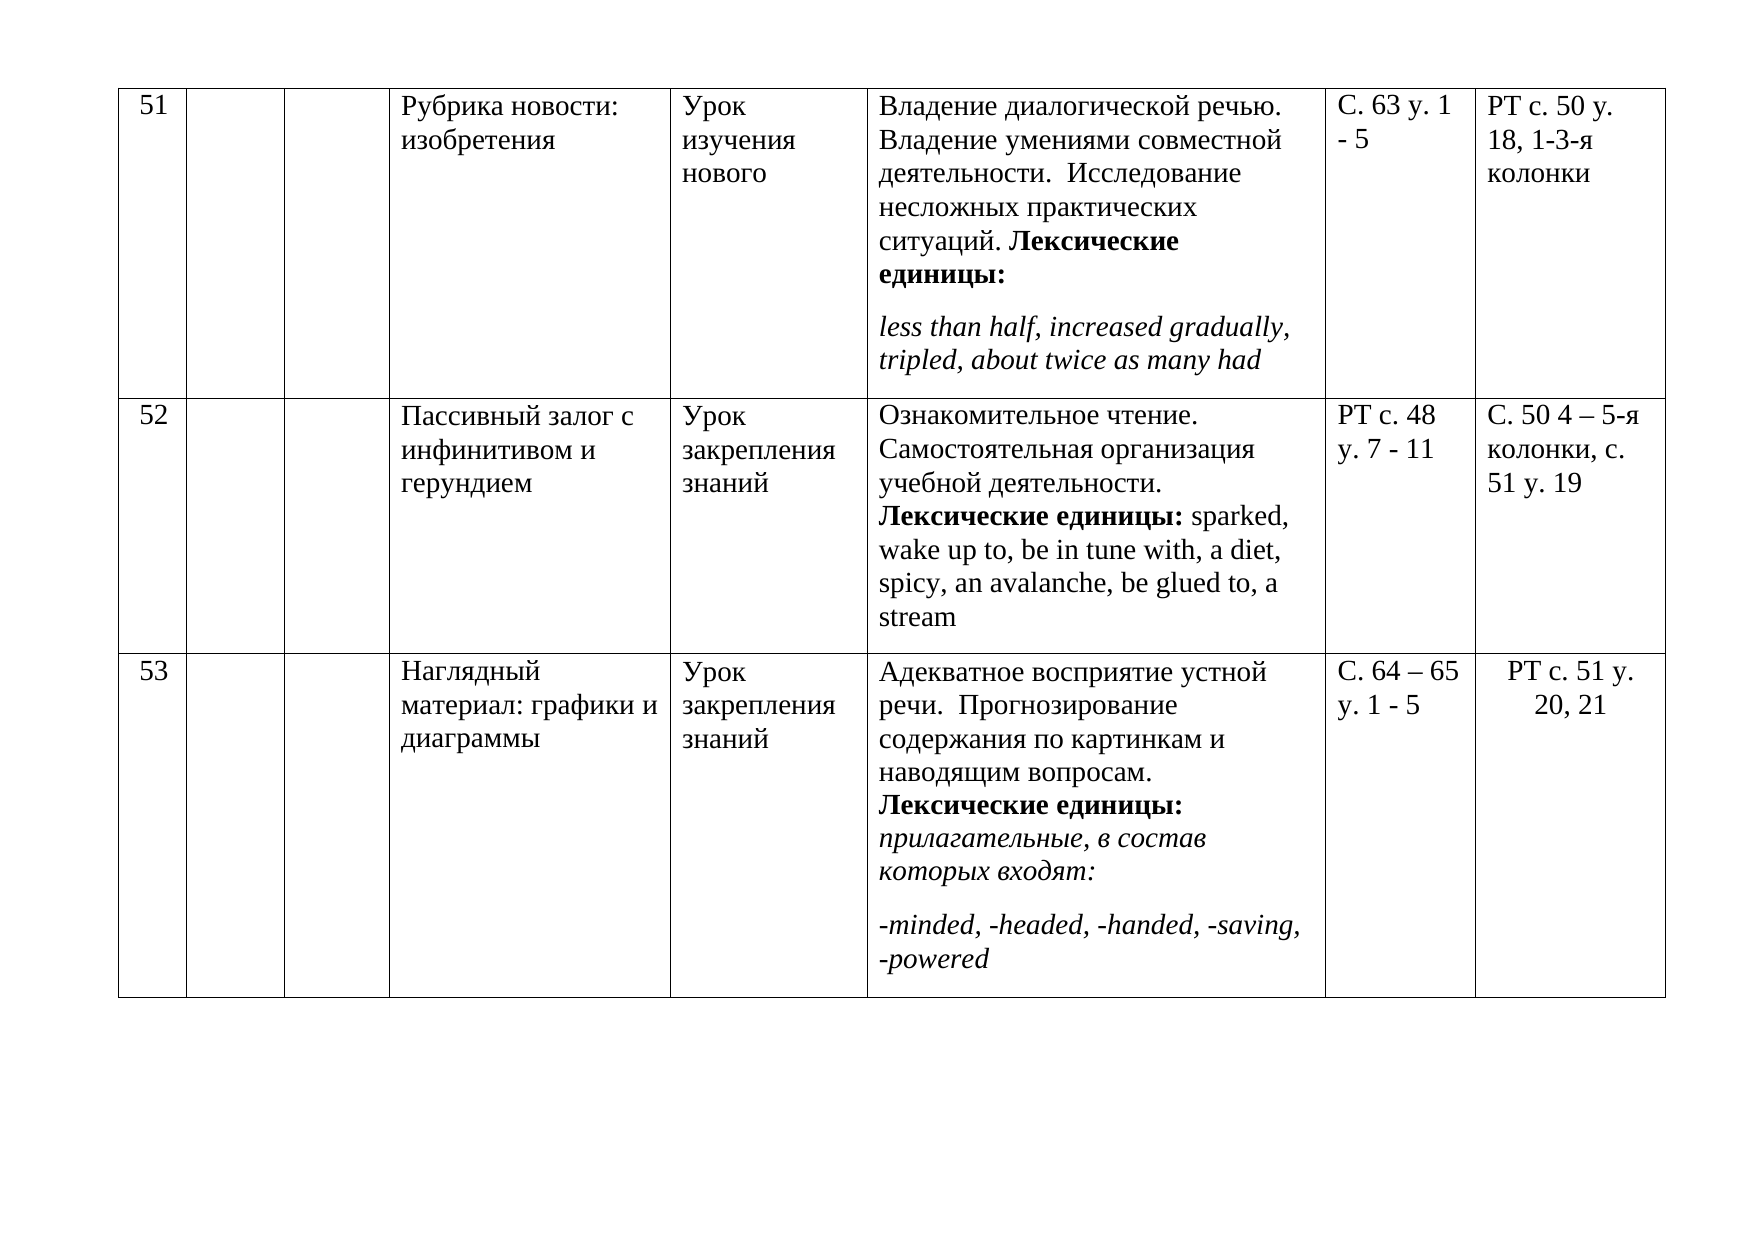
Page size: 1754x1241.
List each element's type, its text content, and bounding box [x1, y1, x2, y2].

table_header РТ с. 50 у. 18, 1-3-я колонки [1476, 89, 1665, 397]
table_cell [187, 654, 284, 997]
table_cell РТ с. 51 у. 20, 21 [1476, 654, 1665, 997]
table_cell 53 [119, 654, 186, 997]
table_cell [187, 399, 284, 653]
table_cell Адекватное восприятие устной речи. Прогнозирование содержания по картинкам и наводящим вопросам. Лексические единицы: прилагательные, в состав которых входят: -minded, -headed, -handed, -saving, -powered [868, 654, 1325, 997]
table_cell Урок закрепления знаний [671, 399, 867, 653]
table_cell 52 [119, 399, 186, 653]
table_cell С. 64 – 65 у. 1 - 5 [1326, 654, 1475, 997]
table_cell С. 50 4 – 5-я колонки, с. 51 у. 19 [1476, 399, 1665, 653]
table_header Владение диалогической речью. Владение умениями совместной деятельности. Исследование несложных практических ситуаций. Лексические единицы: less than half, increased gradually, tripled, about twice as many had [868, 89, 1325, 397]
table_cell Наглядный материал: графики и диаграммы [390, 654, 670, 997]
table_header С. 63 у. 1 - 5 [1326, 89, 1475, 397]
table_header [187, 89, 284, 397]
table_header Урок изучения нового [671, 89, 867, 397]
table_cell РТ с. 48 у. 7 - 11 [1326, 399, 1475, 653]
table_cell Ознакомительное чтение. Самостоятельная организация учебной деятельности. Лексические единицы: sparked, wake up to, be in tune with, a diet, spicy, an avalanche, be glued to, a stream [868, 399, 1325, 653]
table_cell [285, 399, 389, 653]
table_cell [285, 654, 389, 997]
table_header [285, 89, 389, 397]
table_header Рубрика новости: изобретения [390, 89, 670, 397]
table_header 51 [119, 89, 186, 397]
table_cell Урок закрепления знаний [671, 654, 867, 997]
table_cell Пассивный залог с инфинитивом и герундием [390, 399, 670, 653]
